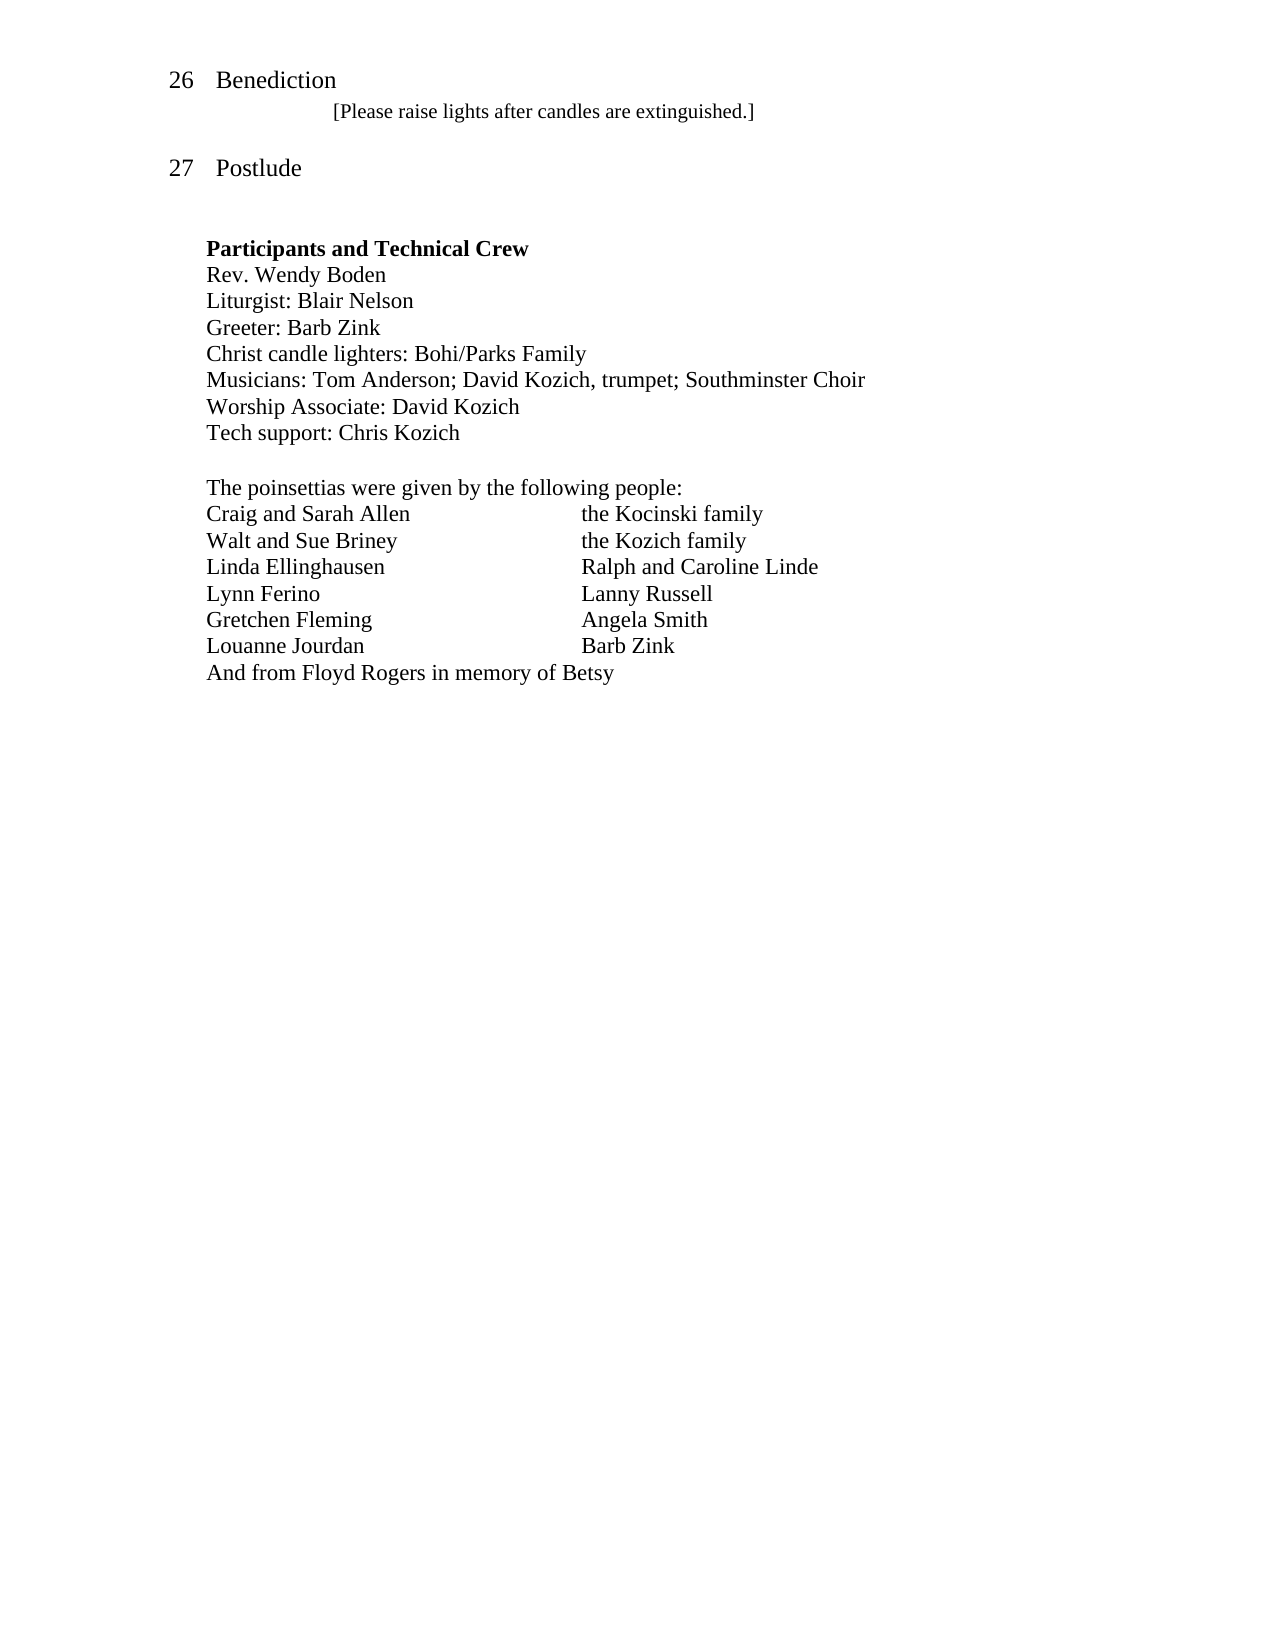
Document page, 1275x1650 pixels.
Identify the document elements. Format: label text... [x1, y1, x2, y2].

text Lynn Ferino Lanny Russell [206, 579, 1125, 606]
text Linda Ellinghausen Ralph and Caroline Linde [206, 553, 1125, 579]
text Rev. Wendy Boden [206, 261, 1125, 287]
text Craig and Sarah Allen the Kocinski family [206, 501, 1125, 527]
text 27 Postlude [169, 153, 1125, 182]
text Walt and Sue Briney the Kozich family [206, 527, 1125, 553]
text Liturgist: Blair Nelson Greeter: Barb Zink Christ candle lighters: Bohi/Parks Family [206, 287, 1125, 366]
text And from Floyd Rogers in memory of Betsy [206, 659, 1125, 685]
text Louanne Jourdan Barb Zink [206, 632, 1125, 659]
text Participants and Technical Crew [206, 234, 1125, 261]
text Gretchen Fleming Angela Smith [206, 606, 1125, 632]
text Musicians: Tom Anderson; David Kozich, trumpet; Southminster Choir [206, 366, 1125, 393]
text Tech support: Chris Kozich [206, 419, 1125, 445]
text [Please raise lights after candles are extinguished.] [206, 98, 1125, 123]
text The poinsettias were given by the following people: [206, 474, 1125, 501]
text 26 Benediction [169, 66, 1125, 94]
text Worship Associate: David Kozich [206, 393, 1125, 419]
